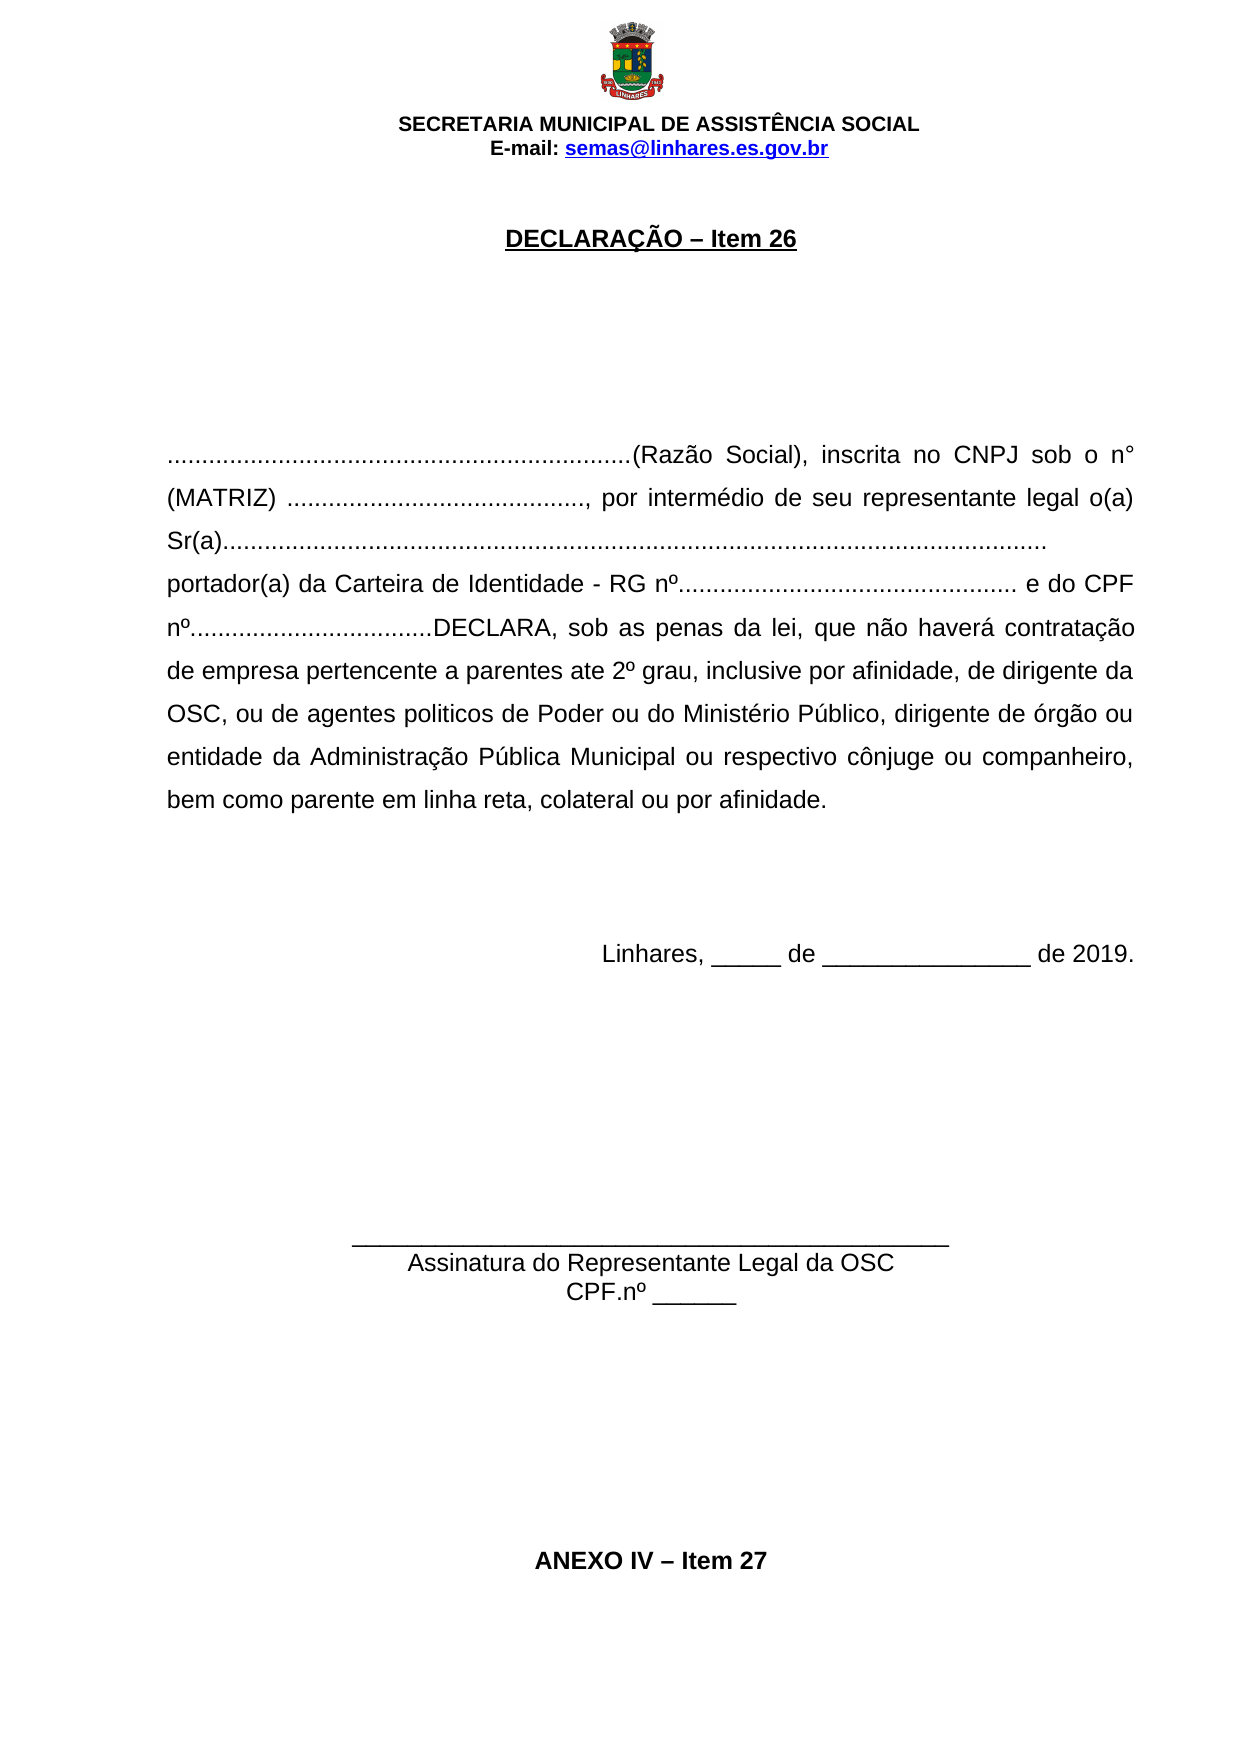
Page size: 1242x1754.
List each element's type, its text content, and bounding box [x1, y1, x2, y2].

text Linhares, _____ de _______________ de 2019. [167, 939, 1135, 968]
text Assinatura do Representante Legal da OSC [167, 1248, 1135, 1277]
text CPF.nº ______ [167, 1277, 1135, 1306]
text ...................................................................(Razão Social), inscrita no CNPJ sob o n° (MATRIZ) ..........................................., por intermédio de seu representante legal o(a) Sr(a)....................................................................................................................... portador(a) da Carteira de Identidade - RG nº................................................. e do CPF nº...................................DECLARA, sob as penas da lei, que não haverá contratação de empresa pertencente a parentes ate 2º grau, inclusive por afinidade, de dirigente da OSC, ou de agentes politicos de Poder ou do Ministério Público, dirigente de órgão ou entidade da Administração Pública Municipal ou respectivo cônjuge ou companheiro, bem como parente em linha reta, colateral ou por afinidade. [167, 440, 1136, 814]
text ___________________________________________ [167, 1219, 1135, 1248]
text ANEXO IV – Item 27 [167, 1546, 1135, 1574]
text DECLARAÇÃO – Item 26 [167, 224, 1135, 253]
picture [600, 22, 664, 100]
